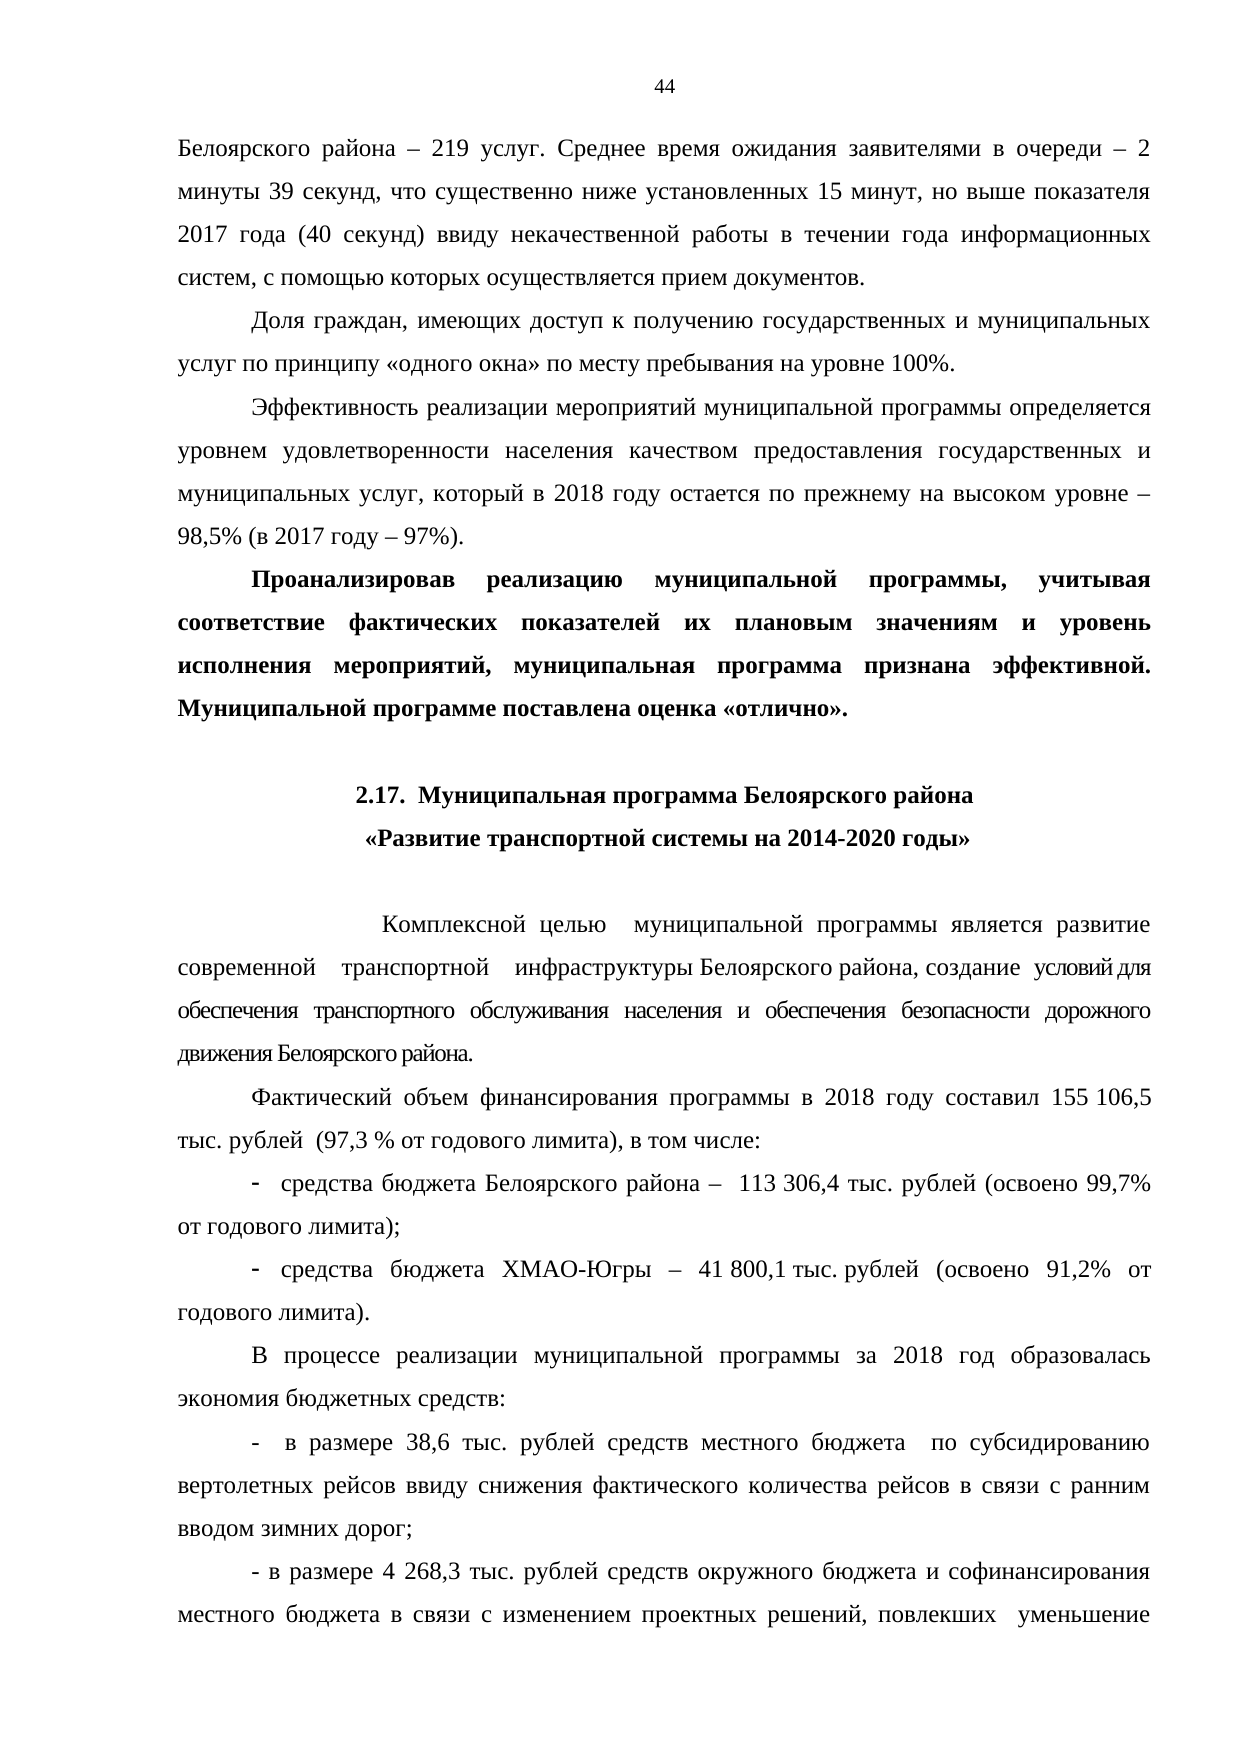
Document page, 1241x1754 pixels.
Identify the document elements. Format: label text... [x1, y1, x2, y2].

text 2.17. Муниципальная программа Белоярского района [177, 780, 1152, 808]
list средства бюджета ХМАО-Югры – 41 800,1 тыс. рублей (освоено 91,2% от годового лимита). [177, 1254, 1152, 1326]
list В процессе реализации муниципальной программы за 2018 год образовалась экономия бюджетных средств: [177, 1340, 1152, 1412]
text Фактический объем финансирования программы в 2018 году составил 155 106,5 тыс. рублей (97,3 % от годового лимита), в том числе: [177, 1082, 1152, 1153]
list - в размере 38,6 тыс. рублей средств местного бюджета по субсидированию вертолетных рейсов ввиду снижения фактического количества рейсов в связи с ранним вводом зимних дорог; [177, 1427, 1152, 1542]
text Доля граждан, имеющих доступ к получению государственных и муниципальных услуг по принципу «одного окна» по месту пребывания на уровне 100%. [177, 305, 1152, 377]
text «Развитие транспортной системы на 2014-2020 годы» [177, 823, 1152, 852]
list Комплексной целью муниципальной программы является развитие современной транспортной инфраструктуры Белоярского района, создание условий для обеспечения транспортного обслуживания населения и обеспечения безопасности дорожного движения Белоярского района. [177, 909, 1152, 1067]
list Проанализировав реализацию муниципальной программы, учитывая соответствие фактических показателей их плановым значениям и уровень исполнения мероприятий, муниципальная программа признана эффективной. Муниципальной программе поставлена оценка «отлично». [177, 564, 1152, 722]
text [177, 133, 1152, 291]
list средства бюджета Белоярского района – 113 306,4 тыс. рублей (освоено 99,7% от годового лимита); [177, 1168, 1152, 1240]
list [177, 1556, 1152, 1628]
text Эффективность реализации мероприятий муниципальной программы определяется уровнем удовлетворенности населения качеством предоставления государственных и муниципальных услуг, который в 2018 году остается по прежнему на высоком уровне – 98,5% (в 2017 году – 97%). [177, 392, 1152, 550]
